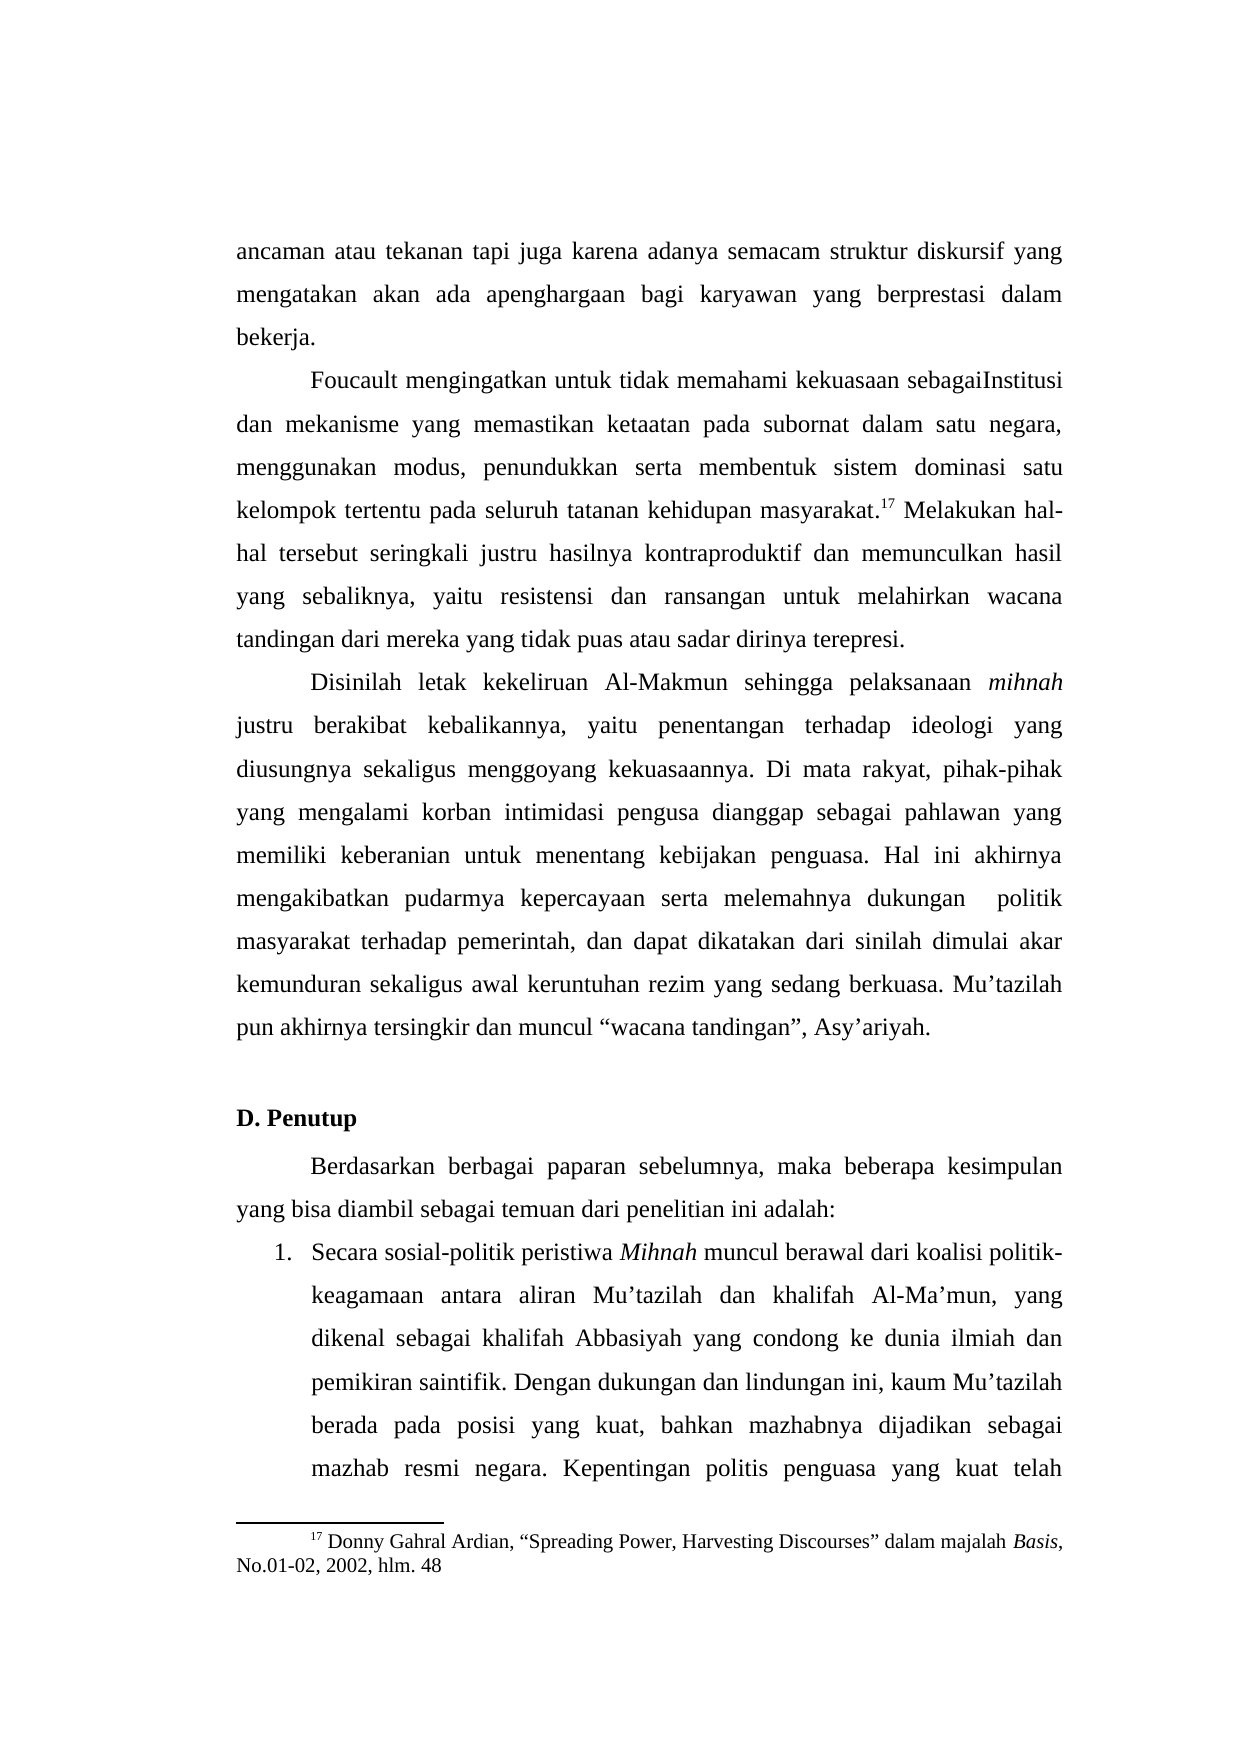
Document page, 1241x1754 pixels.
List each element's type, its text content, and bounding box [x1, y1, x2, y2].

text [236, 236, 1063, 351]
text D. Penutup [236, 1103, 1063, 1132]
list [274, 1237, 1063, 1482]
text Foucault mengingatkan untuk tidak memahami kekuasaan sebagaiInstitusi dan mekanisme yang memastikan ketaatan pada subornat dalam satu negara, menggunakan modus, penundukkan serta membentuk sistem dominasi satu kelompok tertentu pada seluruh tatanan kehidupan masyarakat. Melakukan hal-hal tersebut seringkali justru hasilnya kontraproduktif dan memunculkan hasil yang sebaliknya, yaitu resistensi dan ransangan untuk melahirkan wacana tandingan dari mereka yang tidak puas atau sadar dirinya terepresi. [236, 366, 1063, 653]
text Berdasarkan berbagai paparan sebelumnya, maka beberapa kesimpulan yang bisa diambil sebagai temuan dari penelitian ini adalah: [236, 1151, 1063, 1223]
text Disinilah letak kekeliruan Al-Makmun sehingga pelaksanaan mihnah justru berakibat kebalikannya, yaitu penentangan terhadap ideologi yang diusungnya sekaligus menggoyang kekuasaannya. Di mata rakyat, pihak-pihak yang mengalami korban intimidasi pengusa dianggap sebagai pahlawan yang memiliki keberanian untuk menentang kebijakan penguasa. Hal ini akhirnya mengakibatkan pudarmya kepercayaan serta melemahnya dukungan politik masyarakat terhadap pemerintah, dan dapat dikatakan dari sinilah dimulai akar kemunduran sekaligus awal keruntuhan rezim yang sedang berkuasa. Mu’tazilah pun akhirnya tersingkir dan muncul “wacana tandingan”, Asy’ariyah. [236, 667, 1063, 1041]
